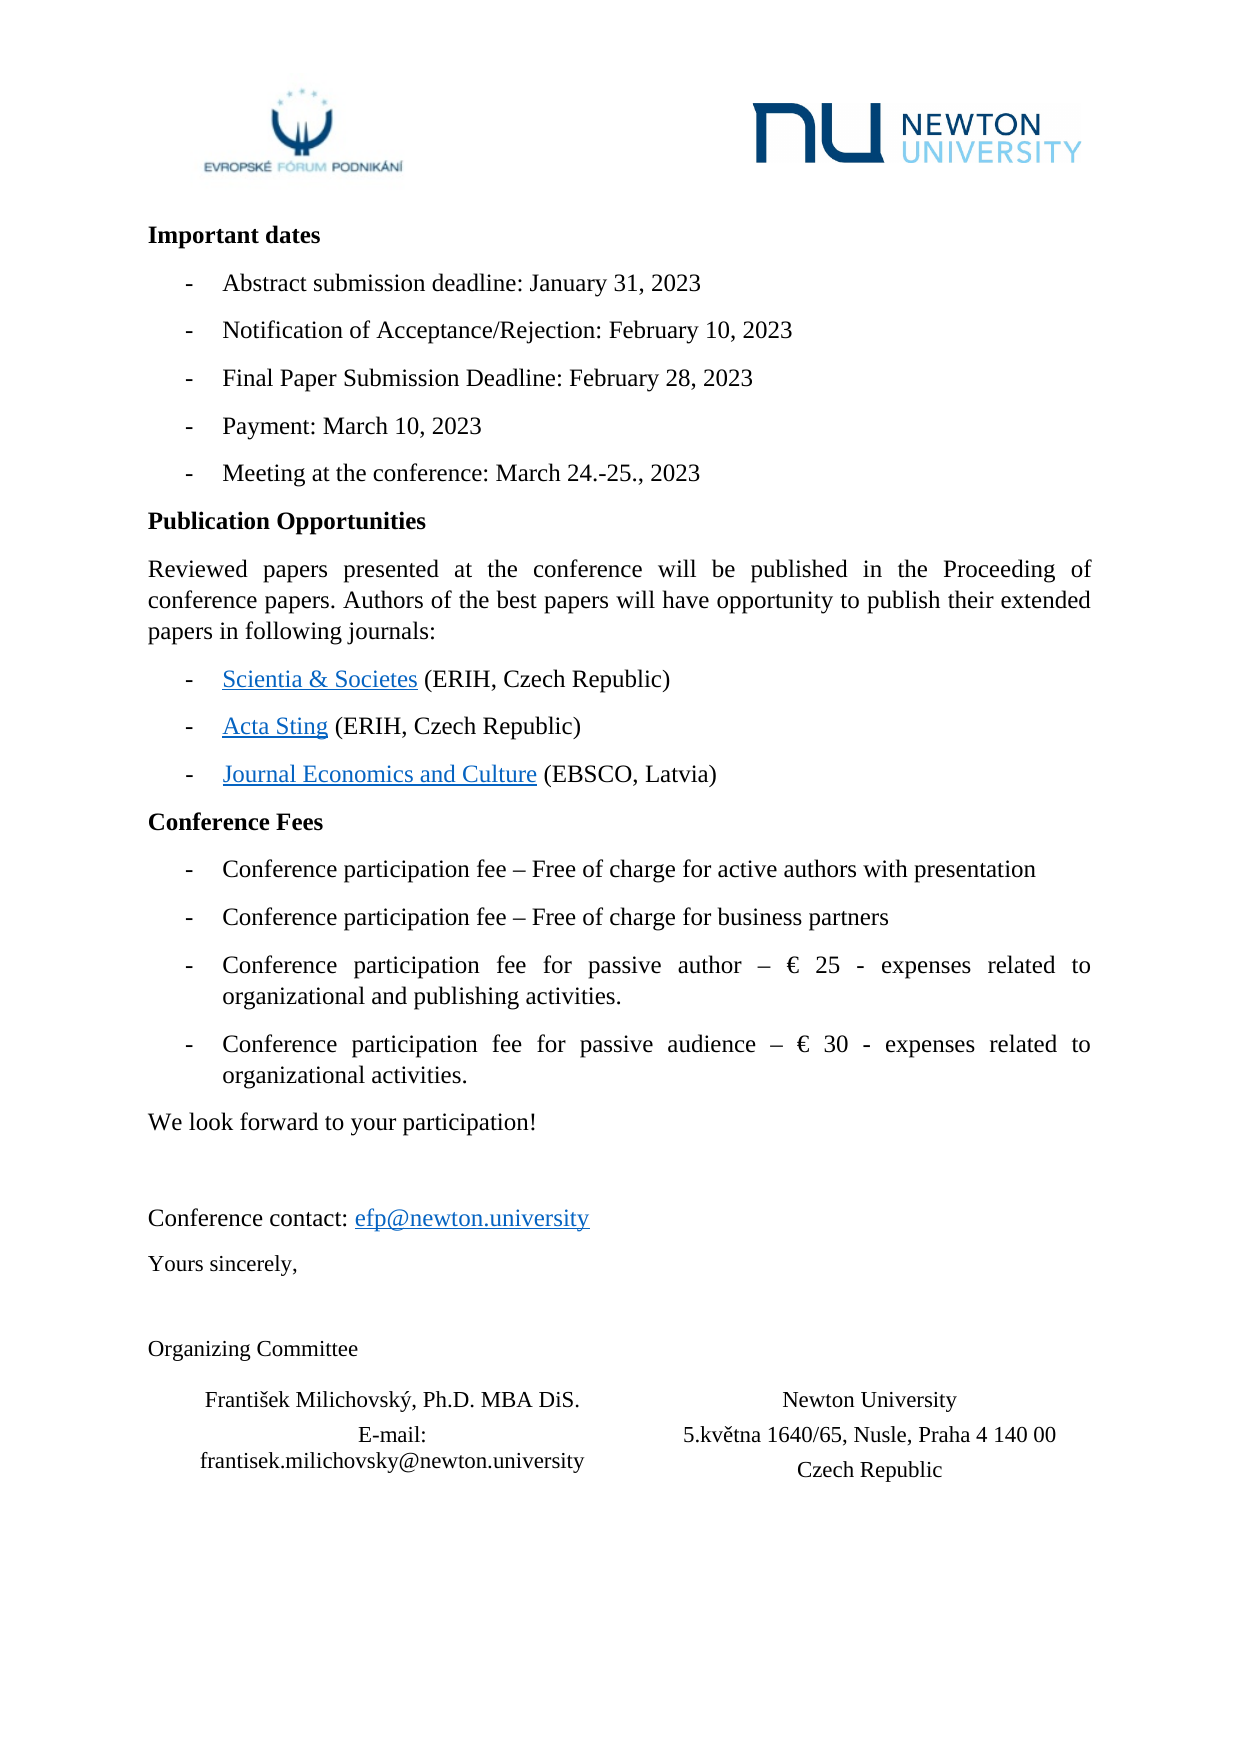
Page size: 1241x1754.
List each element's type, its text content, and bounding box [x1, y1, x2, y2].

text Yours sincerely, [148, 1251, 1093, 1277]
text Organizing Committee [148, 1336, 1093, 1362]
text Conference contact: efp@newton.university [148, 1203, 1093, 1232]
list Conference participation fee for passive audience – € 30 - expenses related to organizational activities. [185, 1029, 1093, 1088]
list Conference participation fee – Free of charge for active authors with presentation [185, 854, 1093, 883]
text Reviewed papers presented at the conference will be published in the Proceeding of conference papers. Authors of the best papers will have opportunity to publish their extended papers in following journals: [148, 554, 1093, 645]
list Payment: March 10, 2023 [185, 411, 1093, 439]
list Final Paper Submission Deadline: February 28, 2023 [185, 363, 1093, 392]
list Conference participation fee for passive author – € 25 - expenses related to organizational and publishing activities. [185, 950, 1093, 1010]
picture [752, 103, 1082, 163]
picture [190, 73, 413, 192]
text Publication Opportunities [148, 506, 1093, 535]
table_header Newton University 5.května 1640/65, Nusle, Praha 4 140 00 Czech Republic [621, 1378, 1118, 1497]
list Journal Economics and Culture (EBSCO, Latvia) [185, 759, 1093, 788]
table_header František Milichovský, Ph.D. MBA DiS. E-mail: frantisek.milichovsky@newton.university [164, 1378, 621, 1497]
list Meeting at the conference: March 24.-25., 2023 [185, 458, 1093, 487]
list Abstract submission deadline: January 31, 2023 [185, 268, 1093, 296]
text Important dates [148, 220, 1093, 249]
list Conference participation fee – Free of charge for business partners [185, 902, 1093, 931]
text Conference Fees [148, 807, 1093, 836]
list Notification of Acceptance/Rejection: February 10, 2023 [185, 315, 1093, 344]
text We look forward to your participation! [148, 1107, 1093, 1136]
list Scientia & Societes (ERIH, Czech Republic) [185, 664, 1093, 692]
list Acta Sting (ERIH, Czech Republic) [185, 711, 1093, 740]
